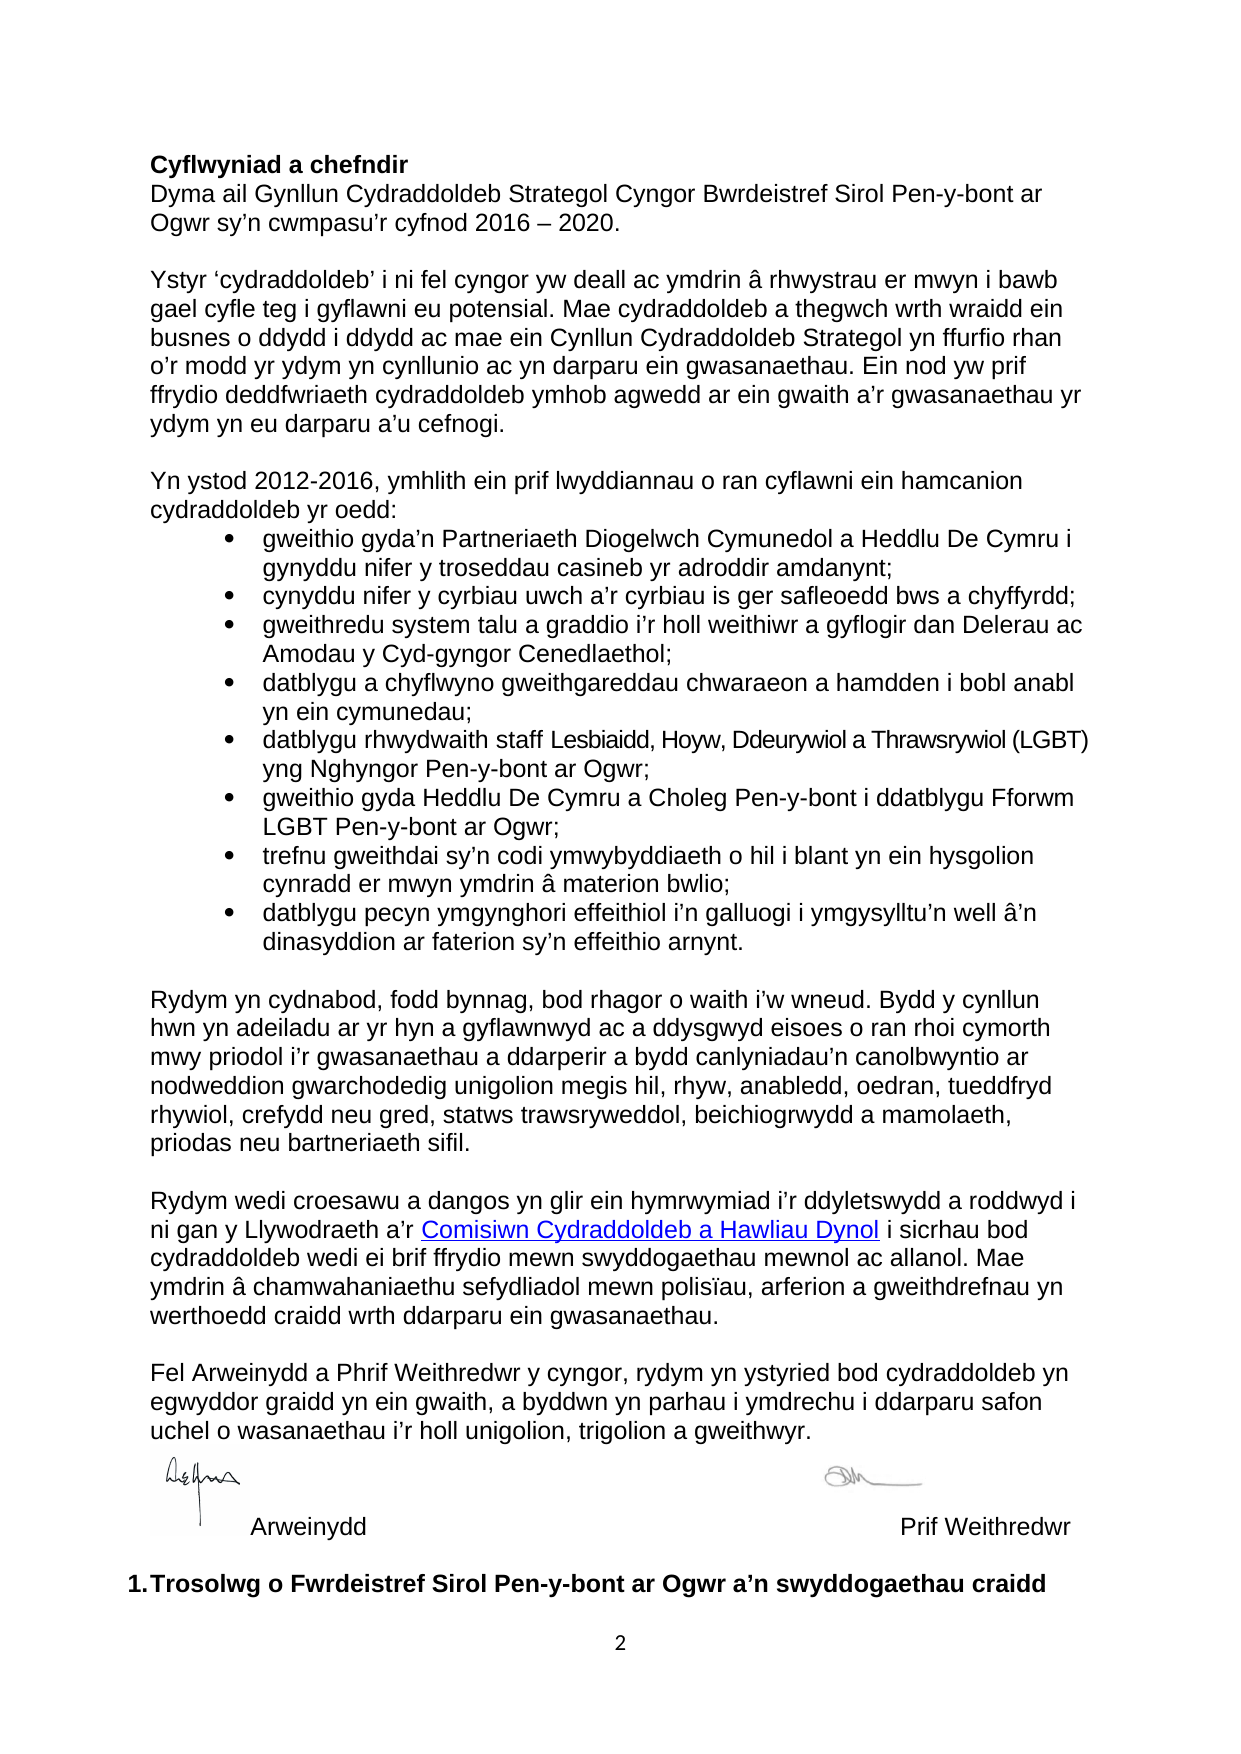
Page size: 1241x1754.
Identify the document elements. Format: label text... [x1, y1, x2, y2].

text Fel Arweinydd a Phrif Weithredwr y cyngor, rydym yn ystyried bod cydraddoldeb yn egwyddor graidd yn ein gwaith, a byddwn yn parhau i ymdrechu i ddarparu safon uchel o wasanaethau i’r holl unigolion, trigolion a gweithwyr. [150, 1358, 1090, 1444]
list datblygu a chyflwyno gweithgareddau chwaraeon a hamdden i bobl anabl yn ein cymunedau; [225, 668, 1090, 725]
list datblygu rhwydwaith staff Lesbiaidd, Hoyw, Ddeurywiol a Thrawsrywiol (LGBT) yng Nghyngor Pen-y-bont ar Ogwr; [225, 725, 1090, 783]
text Arweinydd Prif Weithredwr [150, 1444, 1090, 1541]
text Cyflwyniad a chefndir [150, 150, 1090, 179]
list gweithio gyda’n Partneriaeth Diogelwch Cymunedol a Heddlu De Cymru i gynyddu nifer y troseddau casineb yr adroddir amdanynt; [225, 524, 1090, 581]
text Rydym wedi croesawu a dangos yn glir ein hymrwymiad i’r ddyletswydd a roddwyd i ni gan y Llywodraeth a’r Comisiwn Cydraddoldeb a Hawliau Dynol i sicrhau bod cydraddoldeb wedi ei brif ffrydio mewn swyddogaethau mewnol ac allanol. Mae ymdrin â chamwahaniaethu sefydliadol mewn polisïau, arferion a gweithdrefnau yn werthoedd craidd wrth ddarparu ein gwasanaethau. [150, 1186, 1090, 1329]
text Yn ystod 2012-2016, ymhlith ein prif lwyddiannau o ran cyflawni ein hamcanion cydraddoldeb yr oedd: [150, 466, 1090, 524]
text Rydym yn cydnabod, fodd bynnag, bod rhagor o waith i’w wneud. Bydd y cynllun hwn yn adeiladu ar yr hyn a gyflawnwyd ac a ddysgwyd eisoes o ran rhoi cymorth mwy priodol i’r gwasanaethau a ddarperir a bydd canlyniadau’n canolbwyntio ar nodweddion gwarchodedig unigolion megis hil, rhyw, anabledd, oedran, tueddfryd rhywiol, crefydd neu gred, statws trawsryweddol, beichiogrwydd a mamolaeth, priodas neu bartneriaeth sifil. [150, 984, 1090, 1157]
list gweithio gyda Heddlu De Cymru a Choleg Pen-y-bont i ddatblygu Fforwm LGBT Pen-y-bont ar Ogwr; [225, 783, 1090, 841]
text Ystyr ‘cydraddoldeb’ i ni fel cyngor yw deall ac ymdrin â rhwystrau er mwyn i bawb gael cyfle teg i gyflawni eu potensial. Mae cydraddoldeb a thegwch wrth wraidd ein busnes o ddydd i ddydd ac mae ein Cynllun Cydraddoldeb Strategol yn ffurfio rhan o’r modd yr ydym yn cynllunio ac yn darparu ein gwasanaethau. Ein nod yw prif ffrydio deddfwriaeth cydraddoldeb ymhob agwedd ar ein gwaith a’r gwasanaethau yr ydym yn eu darparu a’u cefnogi. [150, 265, 1090, 437]
list datblygu pecyn ymgynghori effeithiol i’n galluogi i ymgysylltu’n well â’n dinasyddion ar faterion sy’n effeithio arnynt. [225, 898, 1090, 956]
list Trosolwg o Fwrdeistref Sirol Pen-y-bont ar Ogwr a’n swyddogaethau craidd [127, 1569, 1090, 1598]
list cynyddu nifer y cyrbiau uwch a’r cyrbiau is ger safleoedd bws a chyffyrdd; [225, 581, 1090, 610]
text Dyma ail Gynllun Cydraddoldeb Strategol Cyngor Bwrdeistref Sirol Pen-y-bont ar Ogwr sy’n cwmpasu’r cyfnod 2016 – 2020. [150, 179, 1090, 236]
list trefnu gweithdai sy’n codi ymwybyddiaeth o hil i blant yn ein hysgolion cynradd er mwyn ymdrin â materion bwlio; [225, 841, 1090, 898]
list gweithredu system talu a graddio i’r holl weithiwr a gyflogir dan Delerau ac Amodau y Cyd-gyngor Cenedlaethol; [225, 610, 1090, 668]
